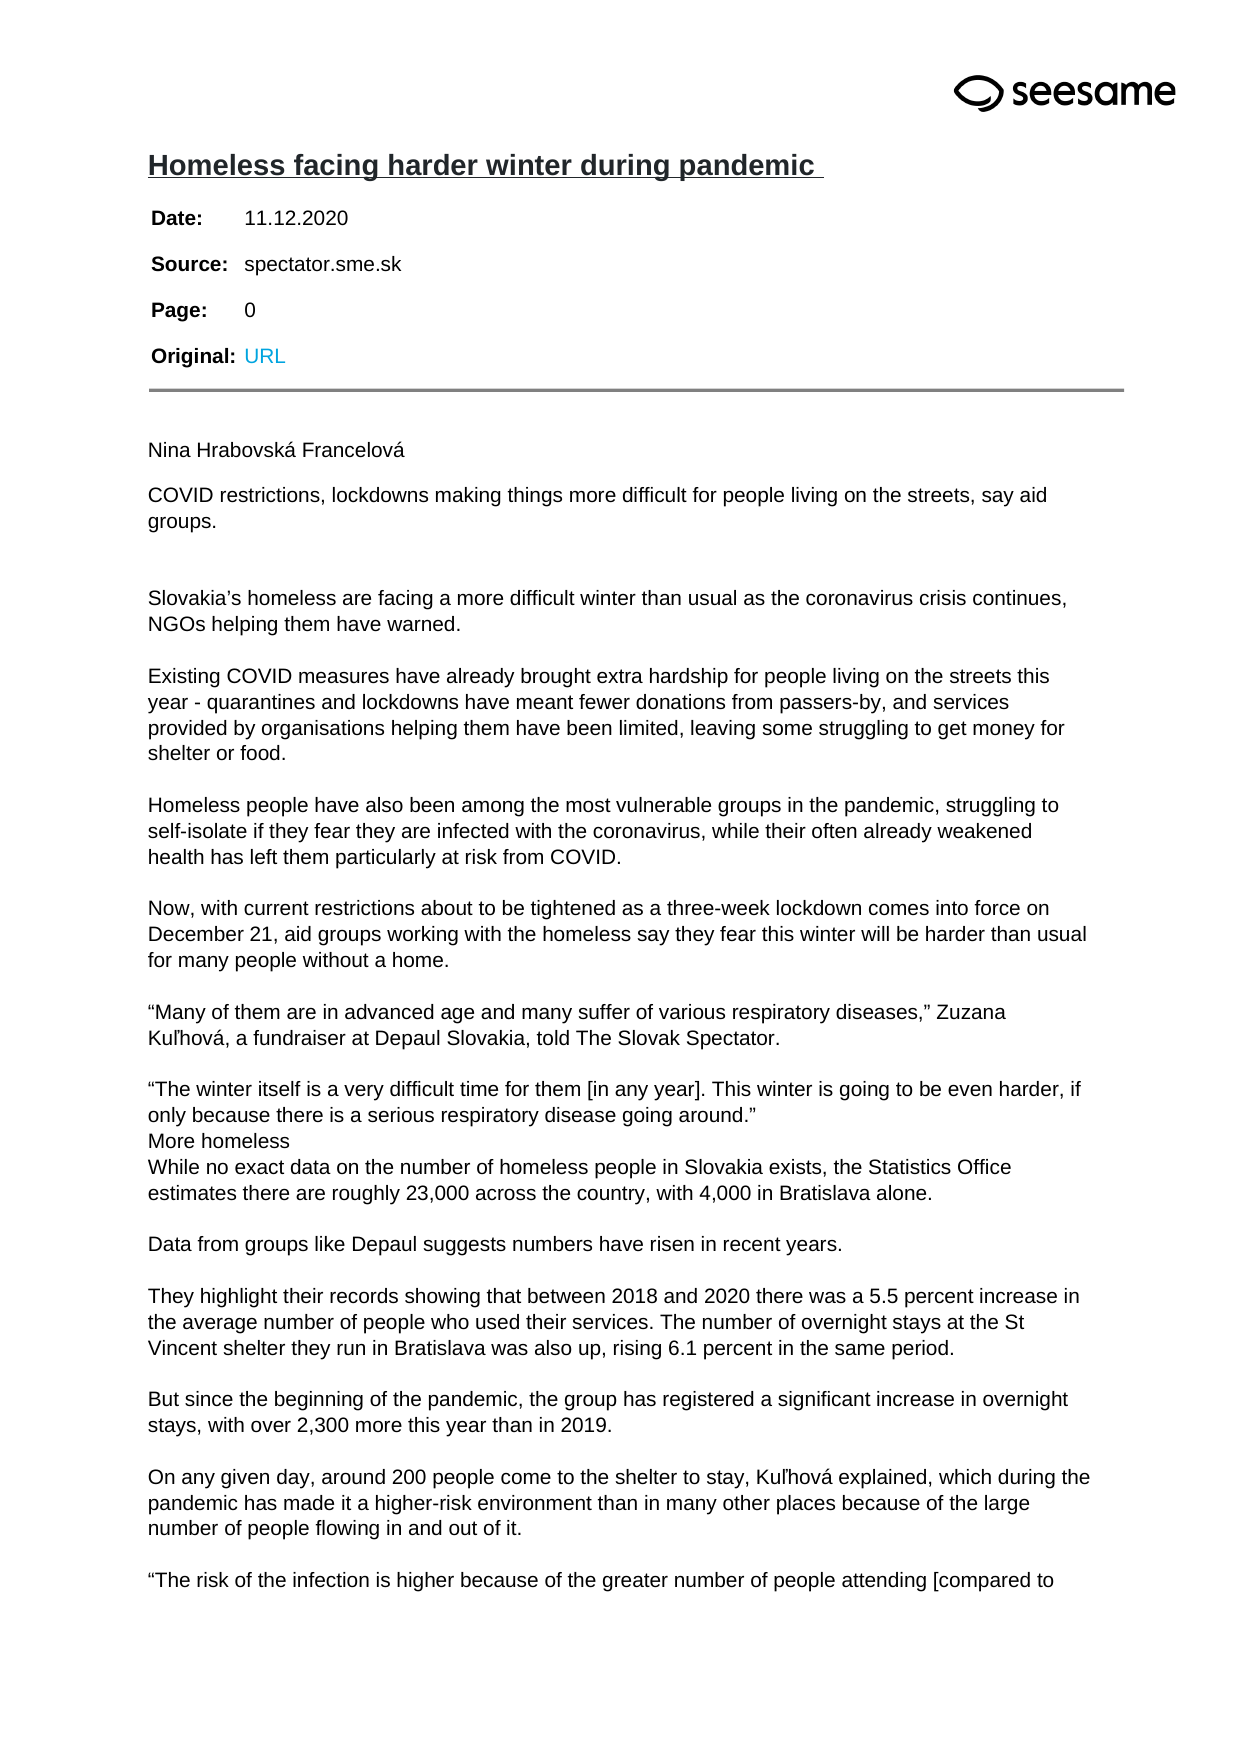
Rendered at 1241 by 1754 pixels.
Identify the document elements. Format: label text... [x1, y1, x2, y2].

table_header Date: [149, 205, 243, 251]
table_cell URL [243, 343, 1094, 388]
table_header 11.12.2020 [243, 205, 1094, 251]
text Nina Hrabovská Francelová [148, 438, 1093, 462]
table_cell Page: [149, 297, 243, 343]
table_cell Source: [149, 251, 243, 297]
subtitle Homeless facing harder winter during pandemic [148, 148, 1093, 181]
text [148, 483, 1093, 1592]
table_cell Original: [149, 343, 243, 388]
table_cell 0 [243, 297, 1094, 343]
table_cell spectator.sme.sk [243, 251, 1094, 297]
picture [953, 75, 1176, 112]
